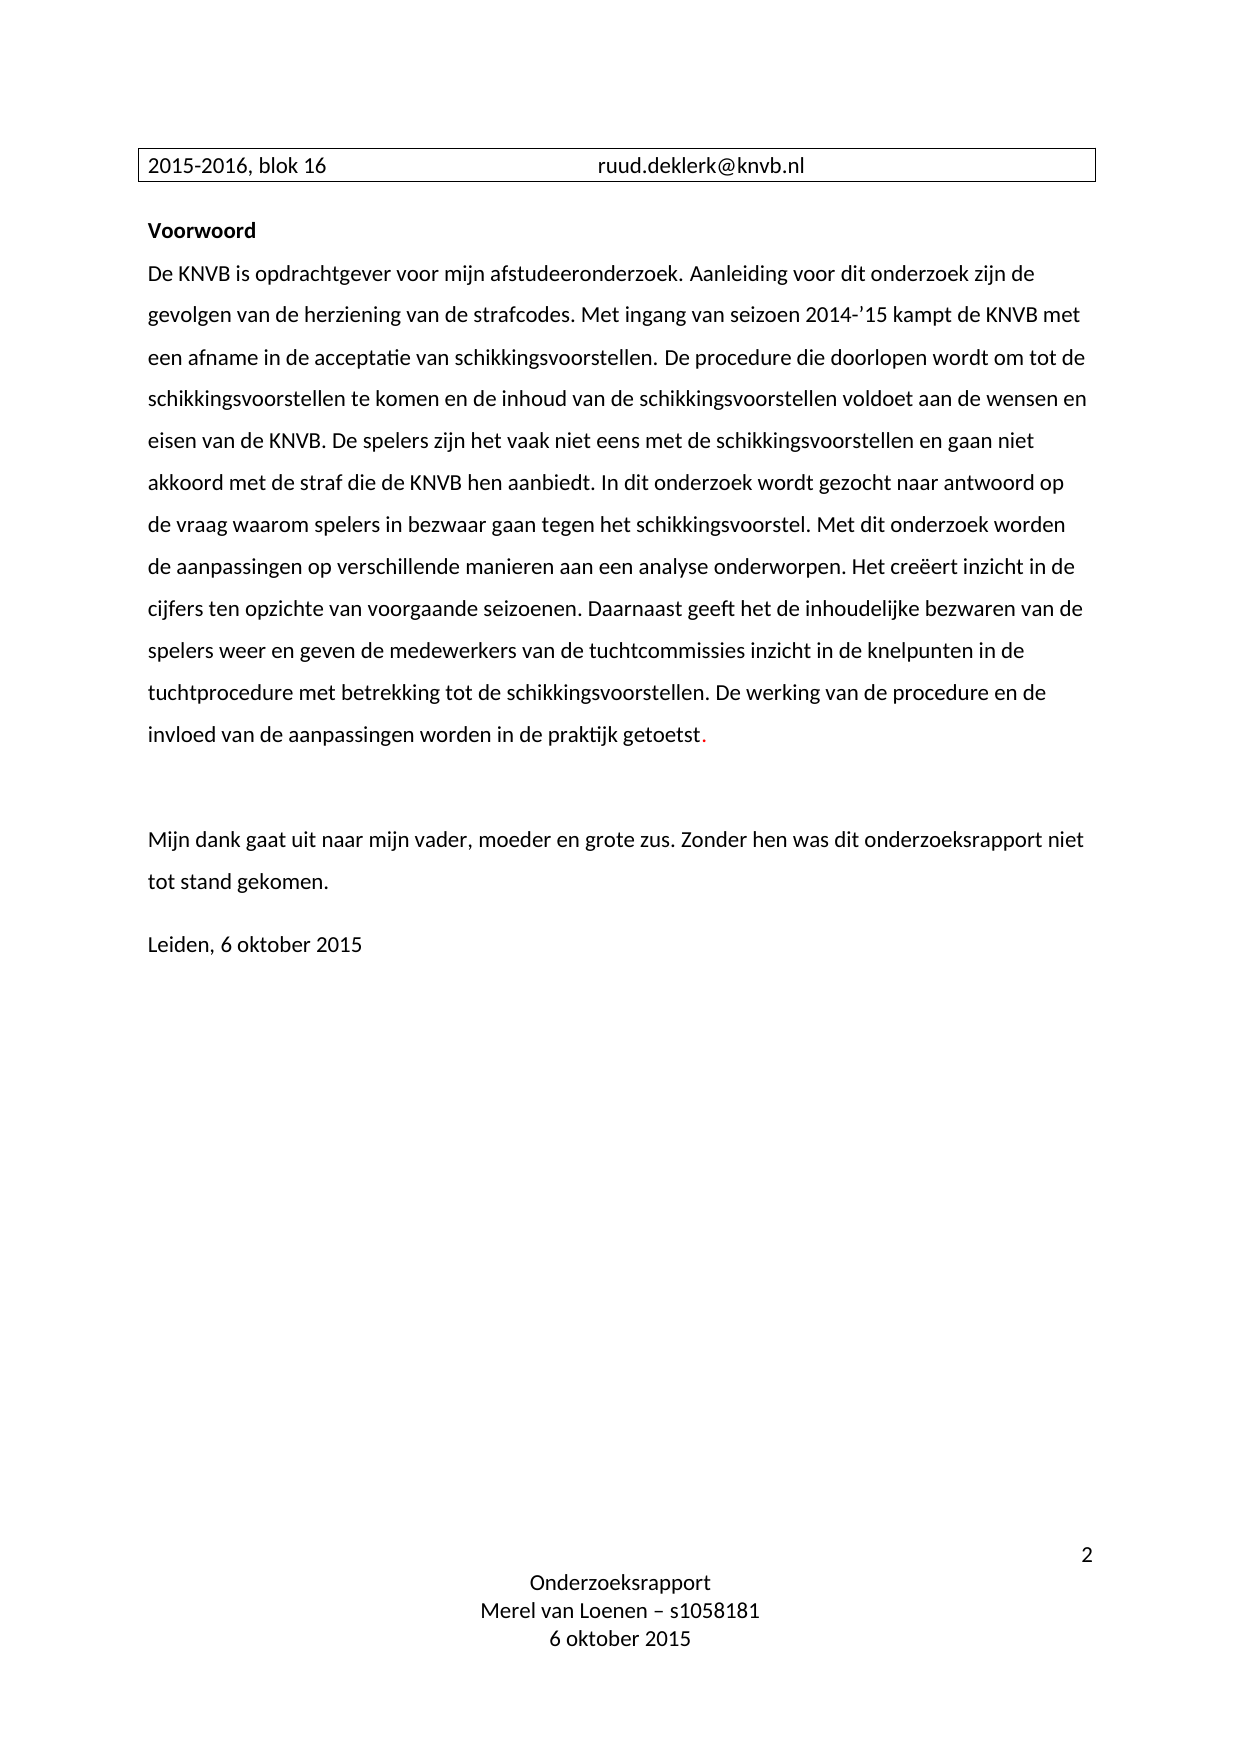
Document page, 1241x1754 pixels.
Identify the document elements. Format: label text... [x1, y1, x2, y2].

text Leiden, 6 oktober 2015 [148, 930, 1093, 958]
text Mijn dank gaat uit naar mijn vader, moeder en grote zus. Zonder hen was dit onderzoeksrapport niet tot stand gekomen. [148, 825, 1093, 895]
text Voorwoord De KNVB is opdrachtgever voor mijn afstudeeronderzoek. Aanleiding voor dit onderzoek zijn de gevolgen van de herziening van de strafcodes. Met ingang van seizoen 2014-’15 kampt de KNVB met een afname in de acceptatie van schikkingsvoorstellen. De procedure die doorlopen wordt om tot de schikkingsvoorstellen te komen en de inhoud van de schikkingsvoorstellen voldoet aan de wensen en eisen van de KNVB. De spelers zijn het vaak niet eens met de schikkingsvoorstellen en gaan niet akkoord met de straf die de KNVB hen aanbiedt. In dit onderzoek wordt gezocht naar antwoord op de vraag waarom spelers in bezwaar gaan tegen het schikkingsvoorstel. Met dit onderzoek worden de aanpassingen op verschillende manieren aan een analyse onderworpen. Het creëert inzicht in de cijfers ten opzichte van voorgaande seizoenen. Daarnaast geeft het de inhoudelijke bezwaren van de spelers weer en geven de medewerkers van de tuchtcommissies inzicht in de knelpunten in de tuchtprocedure met betrekking tot de schikkingsvoorstellen. De werking van de procedure en de invloed van de aanpassingen worden in de praktijk getoetst. [148, 217, 1093, 748]
text 2015-2016, blok 16 ruud.deklerk@knvb.nl [139, 149, 1095, 181]
